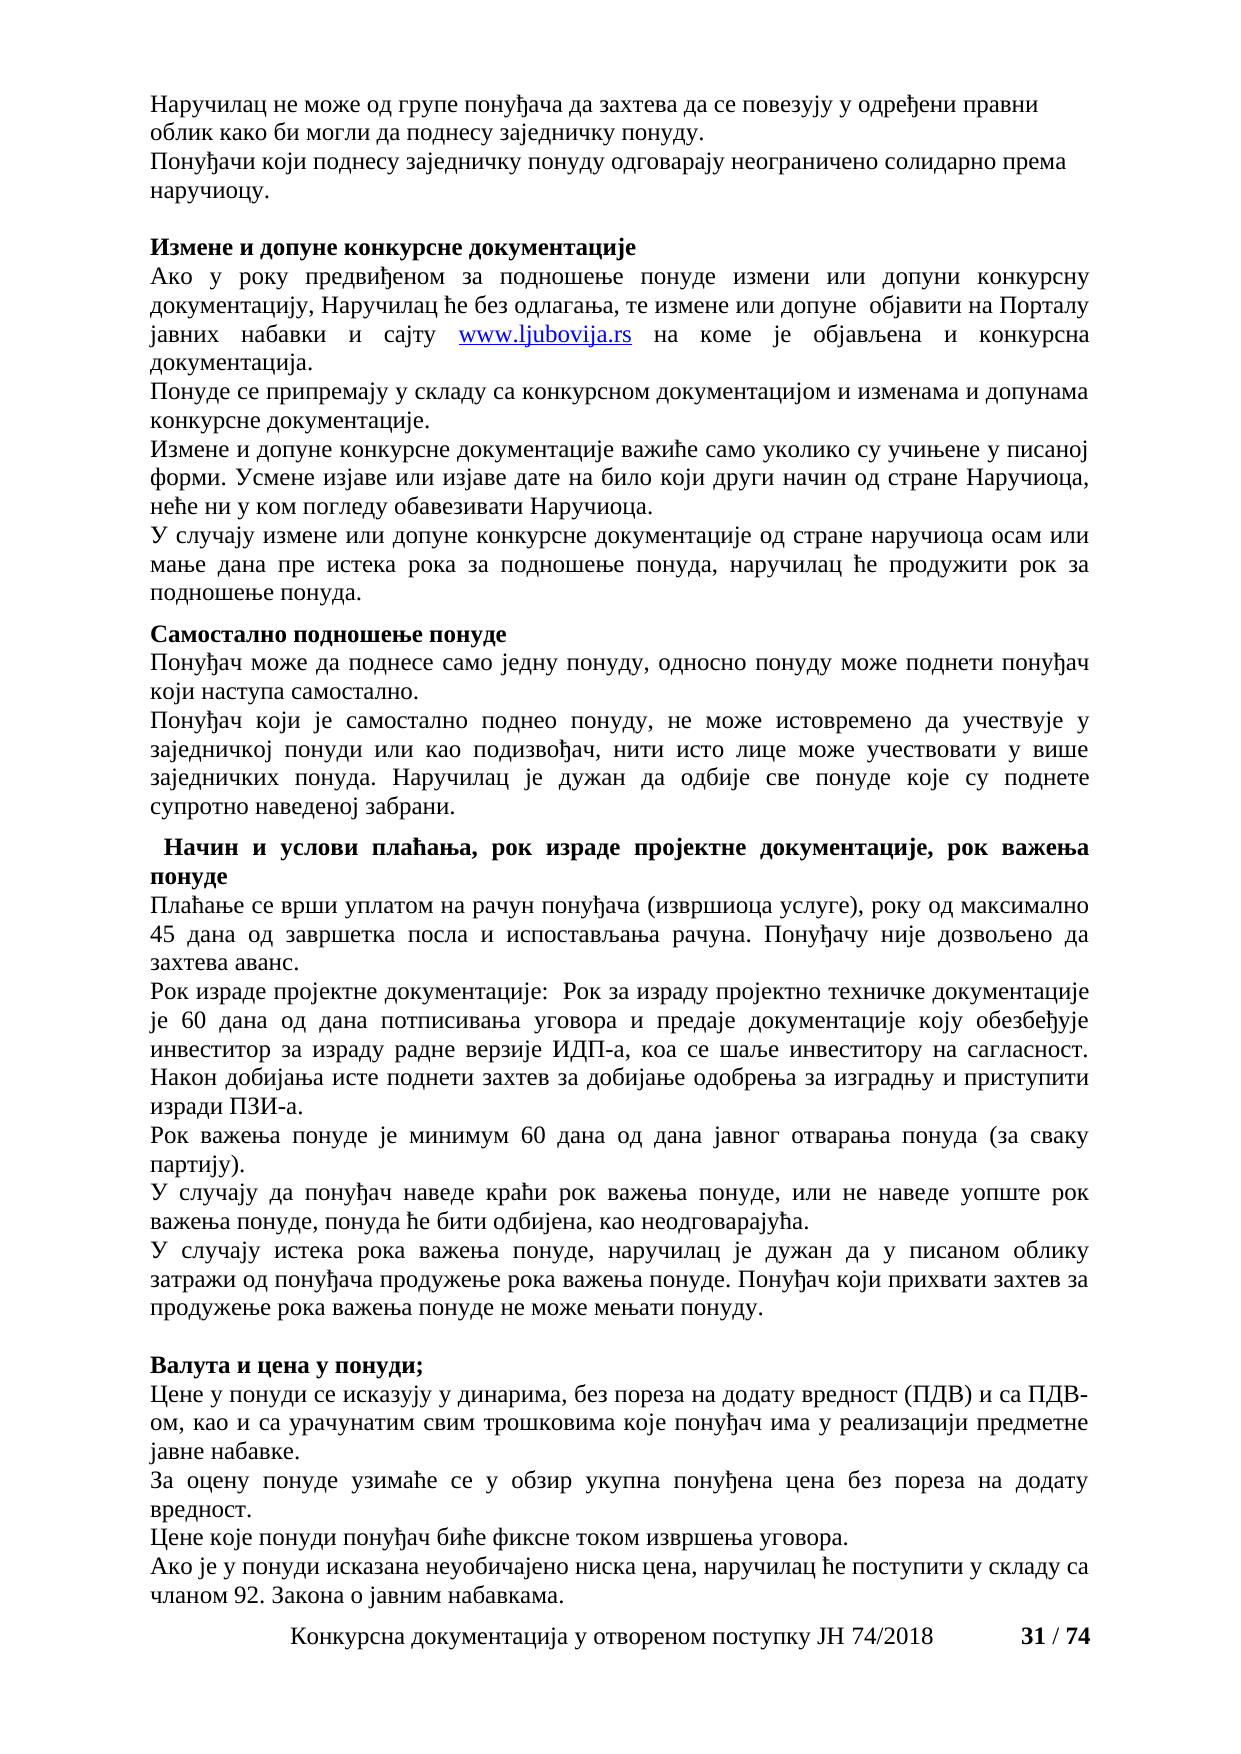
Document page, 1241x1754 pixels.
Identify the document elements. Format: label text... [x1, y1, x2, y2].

text Понуђачи који поднесу заједничку понуду одговарају неограничено солидарно према наручиоцу. [150, 146, 1090, 204]
text У случају измене или допуне конкурсне документације од стране наручиоца осам или мање дана пре истека рока за подношење понуда, наручилац ће продужити рок за подношење понуда. [150, 520, 1090, 606]
text За оцену понуде узимаће се у обзир укупна понуђена цена без пореза на додату вредност. [150, 1465, 1090, 1522]
text Понуђач може да поднесе само једну понуду, односно понуду може поднети понуђач који наступа самостално. [150, 647, 1090, 705]
text Плаћање се врши уплатом на рачун понуђача (извршиоца услуге), року од максимално 45 дана од завршетка посла и испостављања рачуна. Понуђачу није дозвољено да захтева аванс. [150, 890, 1090, 976]
text У случају да понуђач наведе краћи рок важења понуде, или не наведе уопште рок важења понуде, понуда ће бити одбијена, као неодговарајућа. [150, 1177, 1090, 1235]
text У случају истека рока важења понуде, наручилац је дужан да у писаном облику затражи од понуђача продужење рока важења понуде. Понуђач који прихвати захтев за продужење рока важења понуде не може мењати понуду. [150, 1235, 1090, 1321]
text Начин и услови плаћања, рок израде пројектне документације, рок важења понуде [150, 832, 1090, 890]
text Наручилац не може од групе понуђача да захтева да се повезују у одређени правни облик како би могли да поднесу заједничку понуду. [150, 89, 1090, 146]
text Валута и цена у понуди; [150, 1350, 1090, 1379]
text Рок израде пројектне документације: Рок за израду пројектно техничке документације је 60 дана од дана потписивања уговора и предаје документације коју обезбеђује инвеститор за израду радне верзије ИДП-а, коа се шаље инвеститору на сагласност. Након добијања исте поднети захтев за добијање одобрења за изградњу и приступити изради ПЗИ-а. [150, 976, 1090, 1120]
text Цене у понуди се исказују у динарима, без пореза на додату вредност (ПДВ) и са ПДВ-ом, као и са урачунатим свим трошковима које понуђач има у реализацији предметне јавне набавке. [150, 1379, 1090, 1465]
text Рок важења понуде је минимум 60 дана од дана јавног отварања понуда (за сваку партију). [150, 1120, 1090, 1177]
text Цене које понуди понуђач биће фиксне током извршења уговора. [150, 1522, 1090, 1551]
text Ако у року предвиђеном за подношење понуде измени или допуни конкурсну документацију, Наручилац ће без одлагања, те измене или допуне објавити на Порталу јавних набавки и сајту www.ljubovija.rs на коме је објављена и конкурсна документација. [150, 261, 1090, 376]
text Измене и допуне конкурсне документације важиће само уколико су учињене у писаној форми. Усмене изјаве или изјаве дате на било који други начин од стране Наручиоца, неће ни у ком погледу обавезивати Наручиоца. [150, 434, 1090, 520]
text Измене и допуне конкурсне документације [150, 232, 1090, 261]
text Ако је у понуди исказана неуобичајено ниска цена, наручилац ће поступити у складу са чланом 92. Закона о јавним набавкама. [150, 1551, 1090, 1609]
text Самостално подношење понуде [150, 619, 1090, 647]
text Понуде се припремају у складу са конкурсном документацијом и изменама и допунама конкурсне документације. [150, 376, 1090, 434]
text Понуђач који је самостално поднео понуду, не може истовремено да учествује у заједничкој понуди или као подизвођач, нити исто лице може учествовати у више заједничких понуда. Наручилац је дужан да одбије све понуде које су поднете супротно наведеној забрани. [150, 705, 1090, 820]
